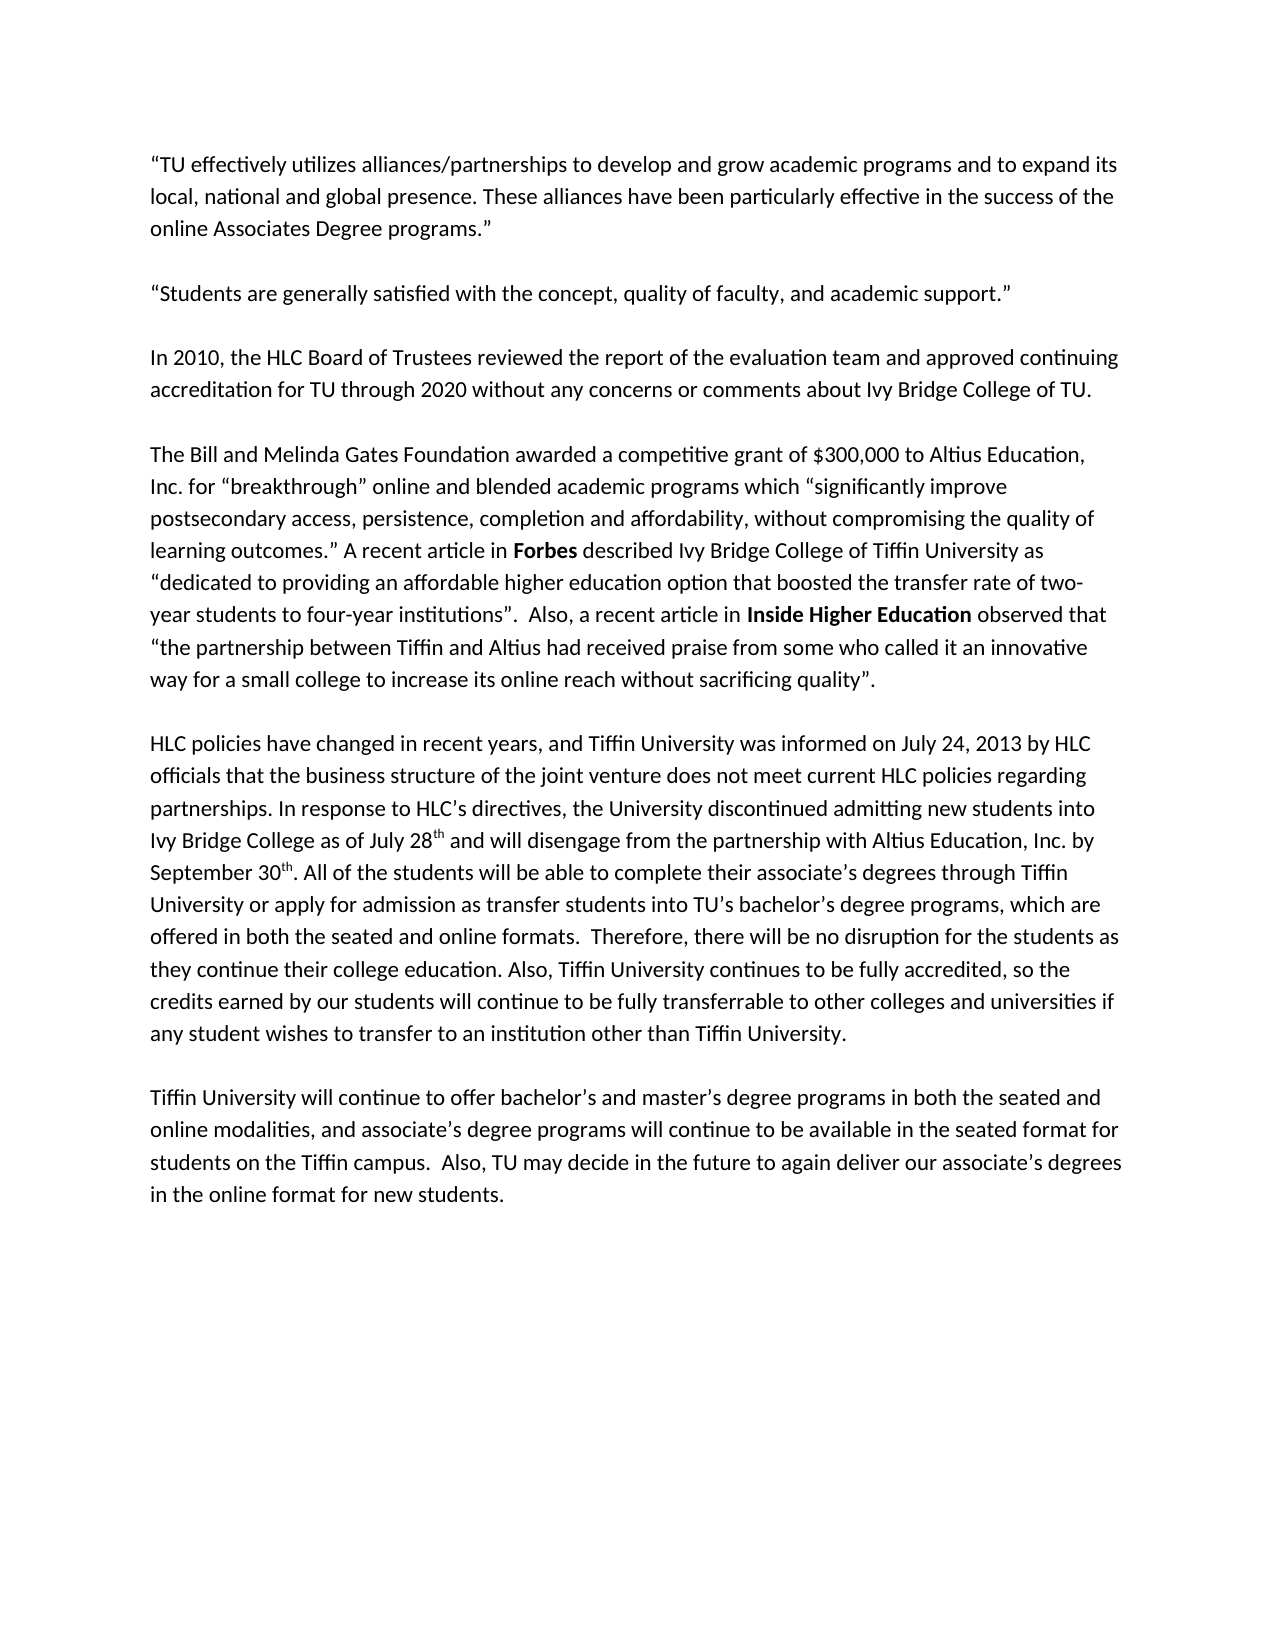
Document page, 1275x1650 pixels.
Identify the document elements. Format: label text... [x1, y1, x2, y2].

text HLC policies have changed in recent years, and Tiffin University was informed on July 24, 2013 by HLC officials that the business structure of the joint venture does not meet current HLC policies regarding partnerships. In response to HLC’s directives, the University discontinued admitting new students into Ivy Bridge College as of July 28th and will disengage from the partnership with Altius Education, Inc. by September 30th. All of the students will be able to complete their associate’s degrees through Tiffin University or apply for admission as transfer students into TU’s bachelor’s degree programs, which are offered in both the seated and online formats. Therefore, there will be no disruption for the students as they continue their college education. Also, Tiffin University continues to be fully accredited, so the credits earned by our students will continue to be fully transferrable to other colleges and universities if any student wishes to transfer to an institution other than Tiffin University. [150, 729, 1125, 1047]
text “TU effectively utilizes alliances/partnerships to develop and grow academic programs and to expand its local, national and global presence. These alliances have been particularly effective in the success of the online Associates Degree programs.” [150, 150, 1125, 242]
text “Students are generally satisfied with the concept, quality of faculty, and academic support.” [150, 279, 1125, 307]
text Tiffin University will continue to offer bachelor’s and master’s degree programs in both the seated and online modalities, and associate’s degree programs will continue to be available in the seated format for students on the Tiffin campus. Also, TU may decide in the future to again deliver our associate’s degrees in the online format for new students. [150, 1083, 1125, 1208]
text In 2010, the HLC Board of Trustees reviewed the report of the evaluation team and approved continuing accreditation for TU through 2020 without any concerns or comments about Ivy Bridge College of TU. [150, 343, 1125, 403]
text The Bill and Melinda Gates Foundation awarded a competitive grant of $300,000 to Altius Education, Inc. for “breakthrough” online and blended academic programs which “significantly improve postsecondary access, persistence, completion and affordability, without compromising the quality of learning outcomes.” A recent article in Forbes described Ivy Bridge College of Tiffin University as “dedicated to providing an affordable higher education option that boosted the transfer rate of two-year students to four-year institutions”. Also, a recent article in Inside Higher Education observed that “the partnership between Tiffin and Altius had received praise from some who called it an innovative way for a small college to increase its online reach without sacrificing quality”. [150, 440, 1125, 693]
